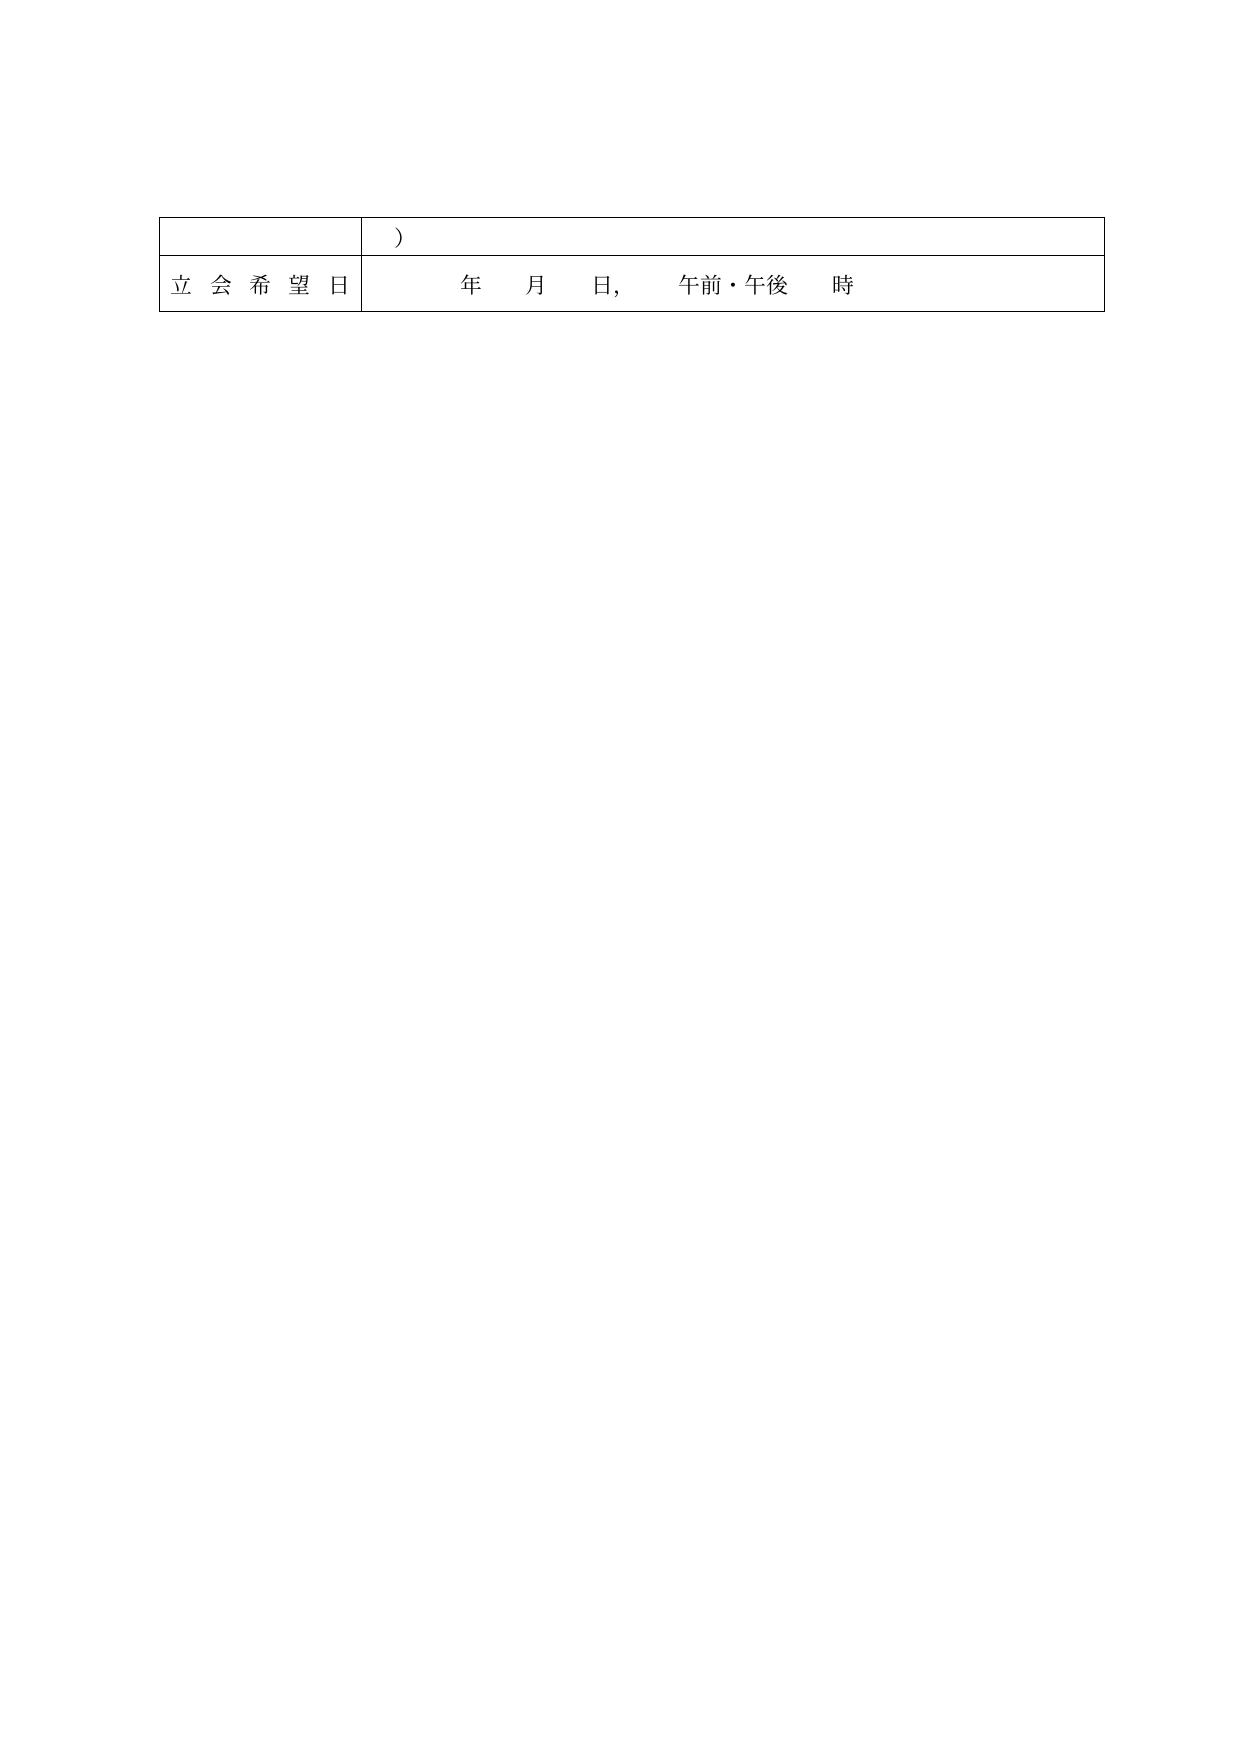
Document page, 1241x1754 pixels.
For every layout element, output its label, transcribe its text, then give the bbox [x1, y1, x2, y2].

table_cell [362, 218, 1104, 255]
table_cell 立会希望日 [160, 256, 361, 311]
table_cell 添付書類 [160, 218, 361, 255]
table_cell 年 月 日， 午前・午後 時 [362, 256, 1104, 311]
